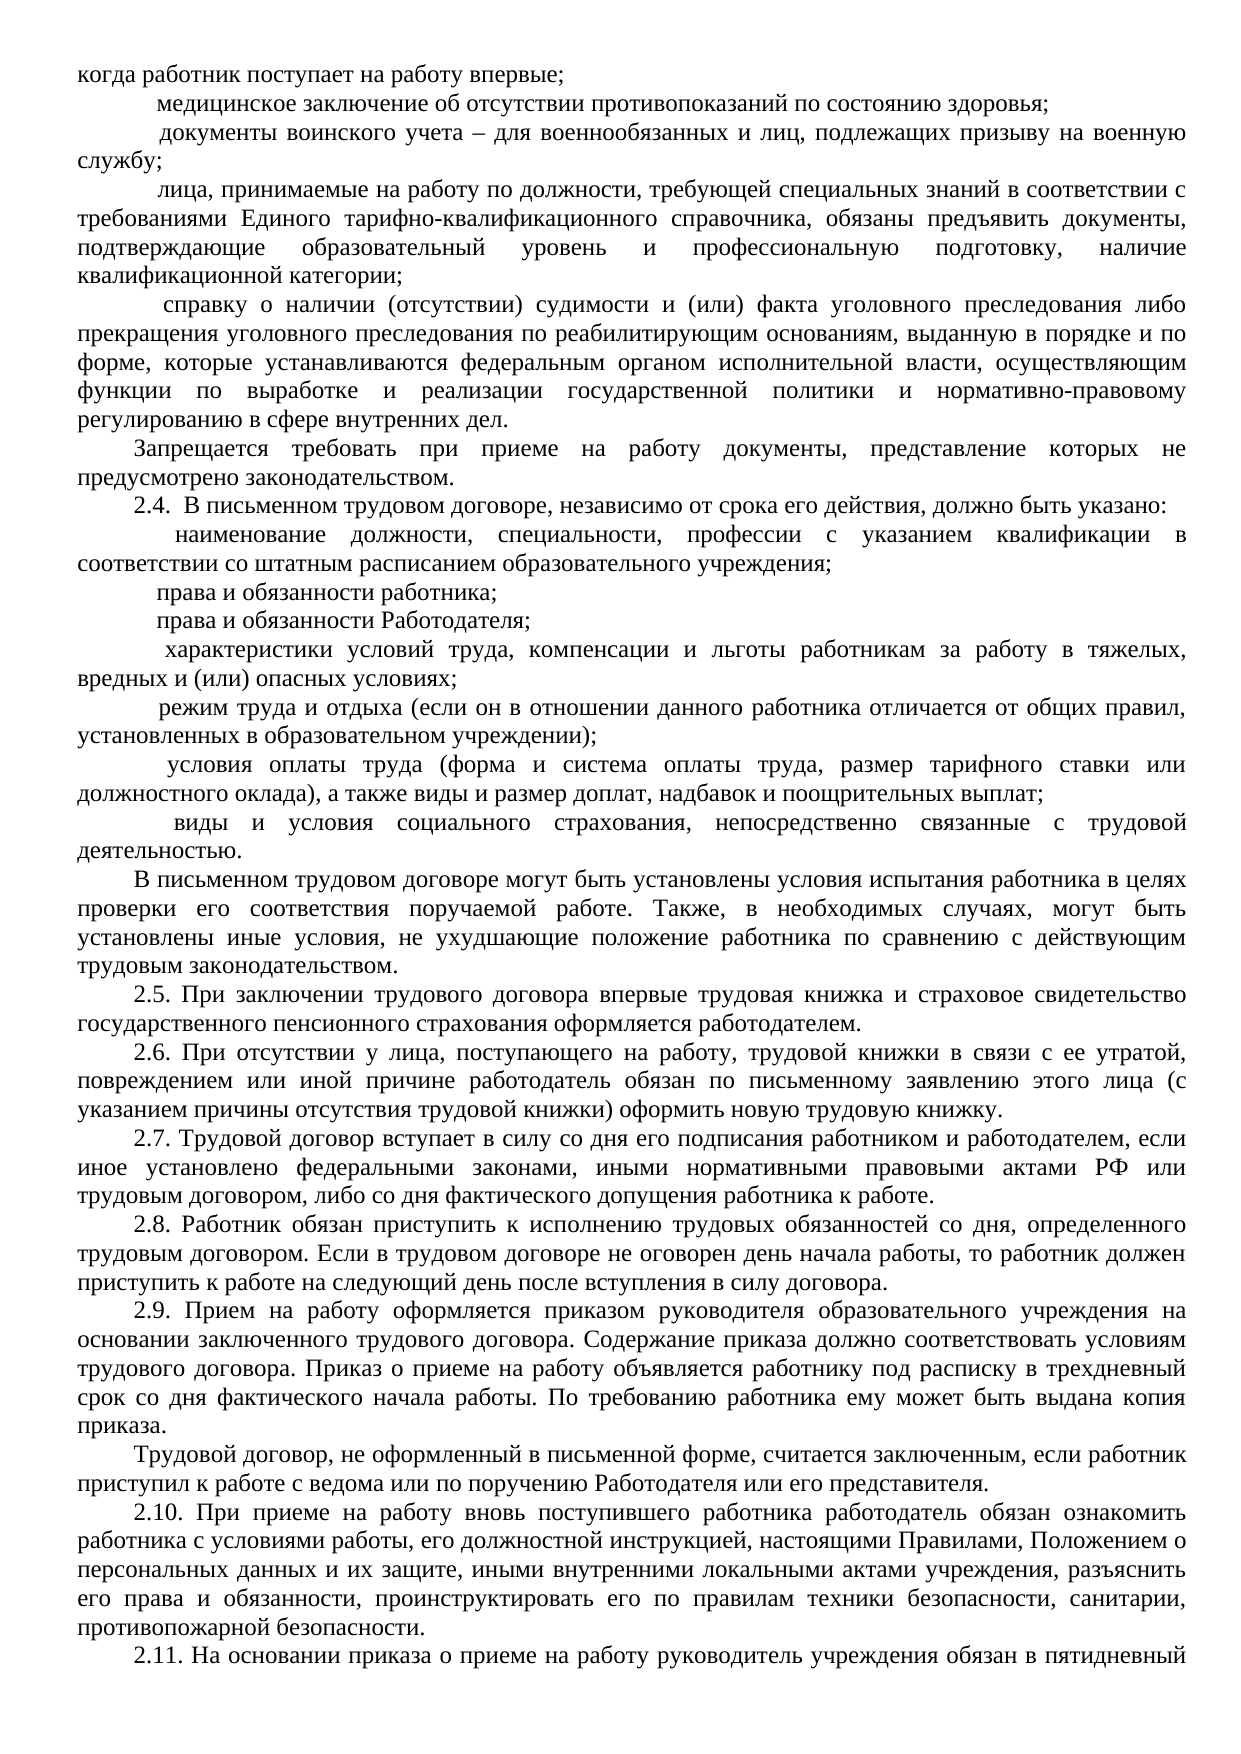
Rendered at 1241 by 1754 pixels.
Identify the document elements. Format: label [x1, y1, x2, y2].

table_header [77, 59, 1187, 1669]
